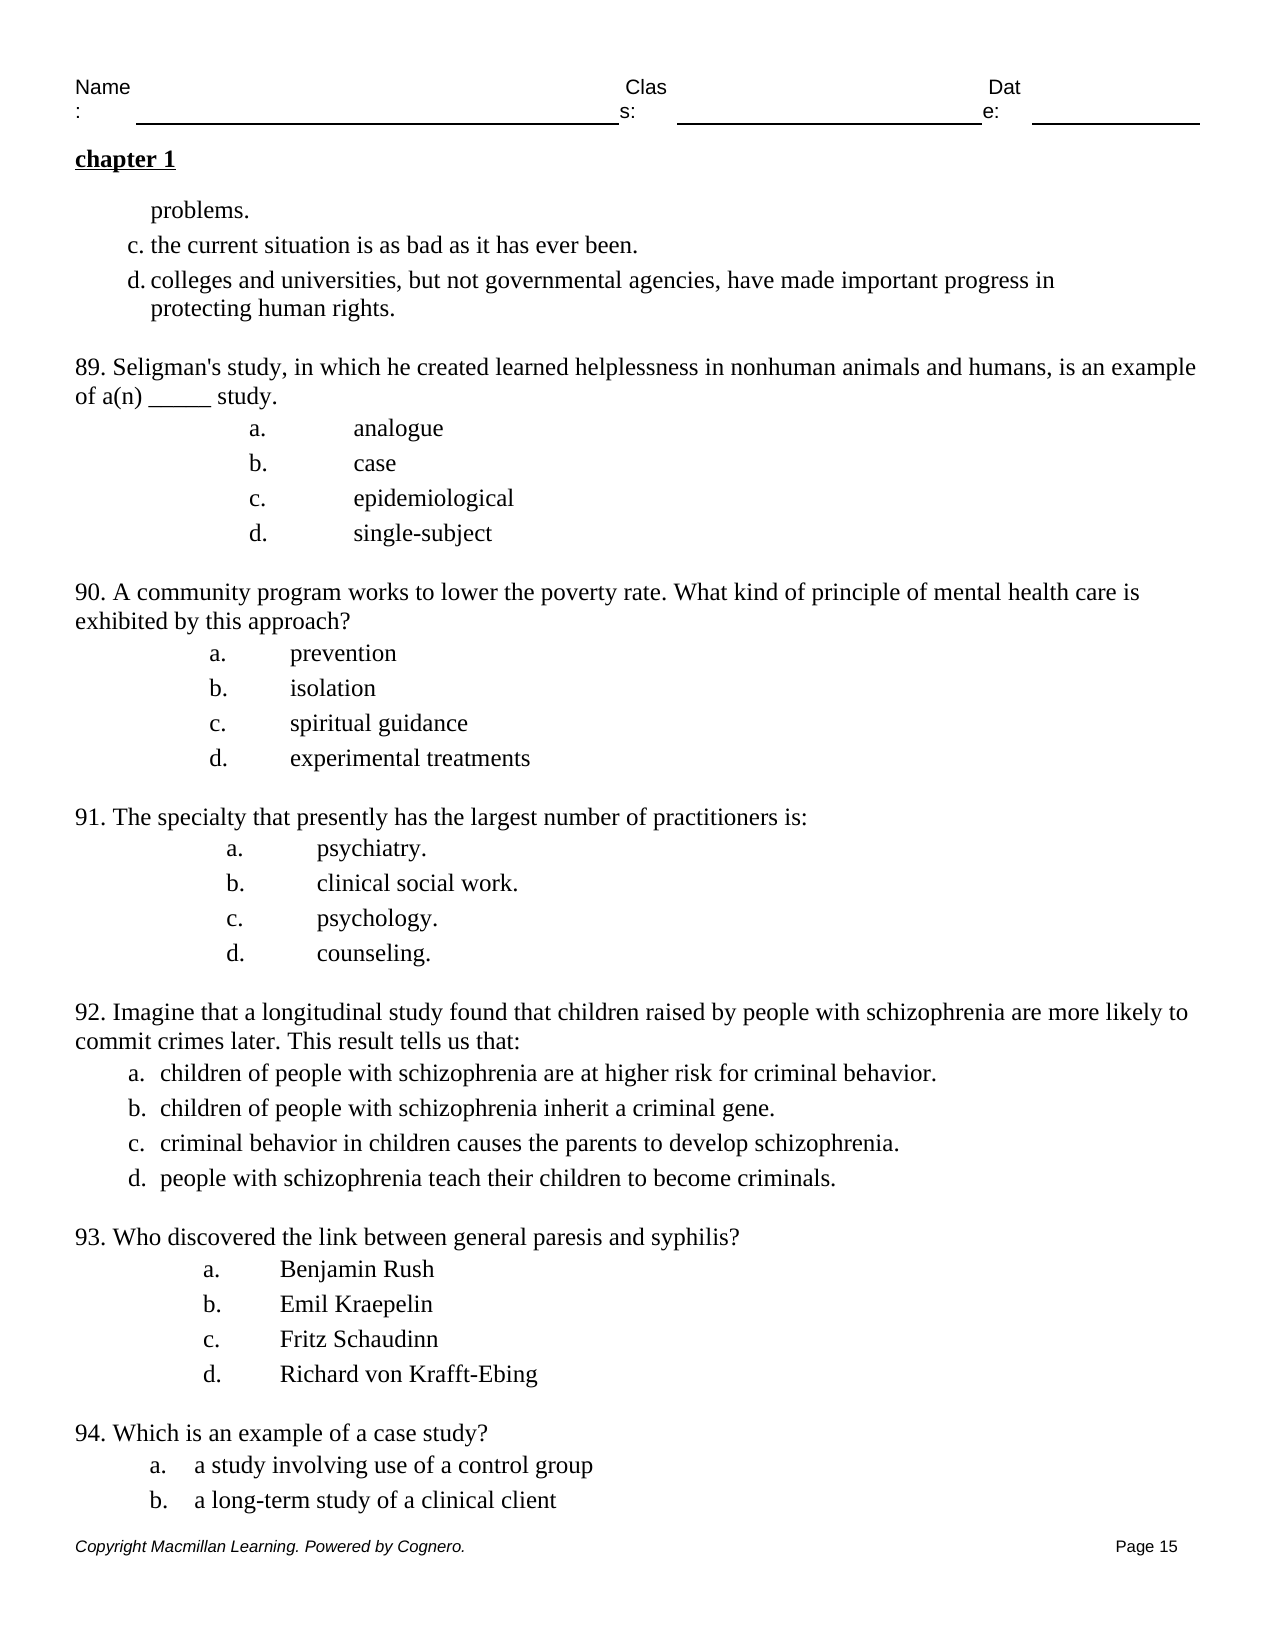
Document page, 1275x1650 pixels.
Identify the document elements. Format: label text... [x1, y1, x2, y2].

table_header 89. Seligman's study, in which he created learned helplessness in nonhuman animals and humans, is an example of a(n) _____ study. [75, 353, 1200, 550]
table_header 91. The specialty that presently has the largest number of practitioners is: [75, 802, 1200, 971]
table_header 92. Imagine that a longitudinal study found that children raised by people with schizophrenia are more likely to commit crimes later. This result tells us that: [75, 998, 1200, 1195]
table_header 93. Who discovered the link between general paresis and syphilis? [75, 1222, 1200, 1391]
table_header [75, 1418, 1200, 1517]
table_header 90. A community program works to lower the poverty rate. What kind of principle of mental health care is exhibited by this approach? [75, 577, 1200, 775]
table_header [75, 192, 1200, 326]
